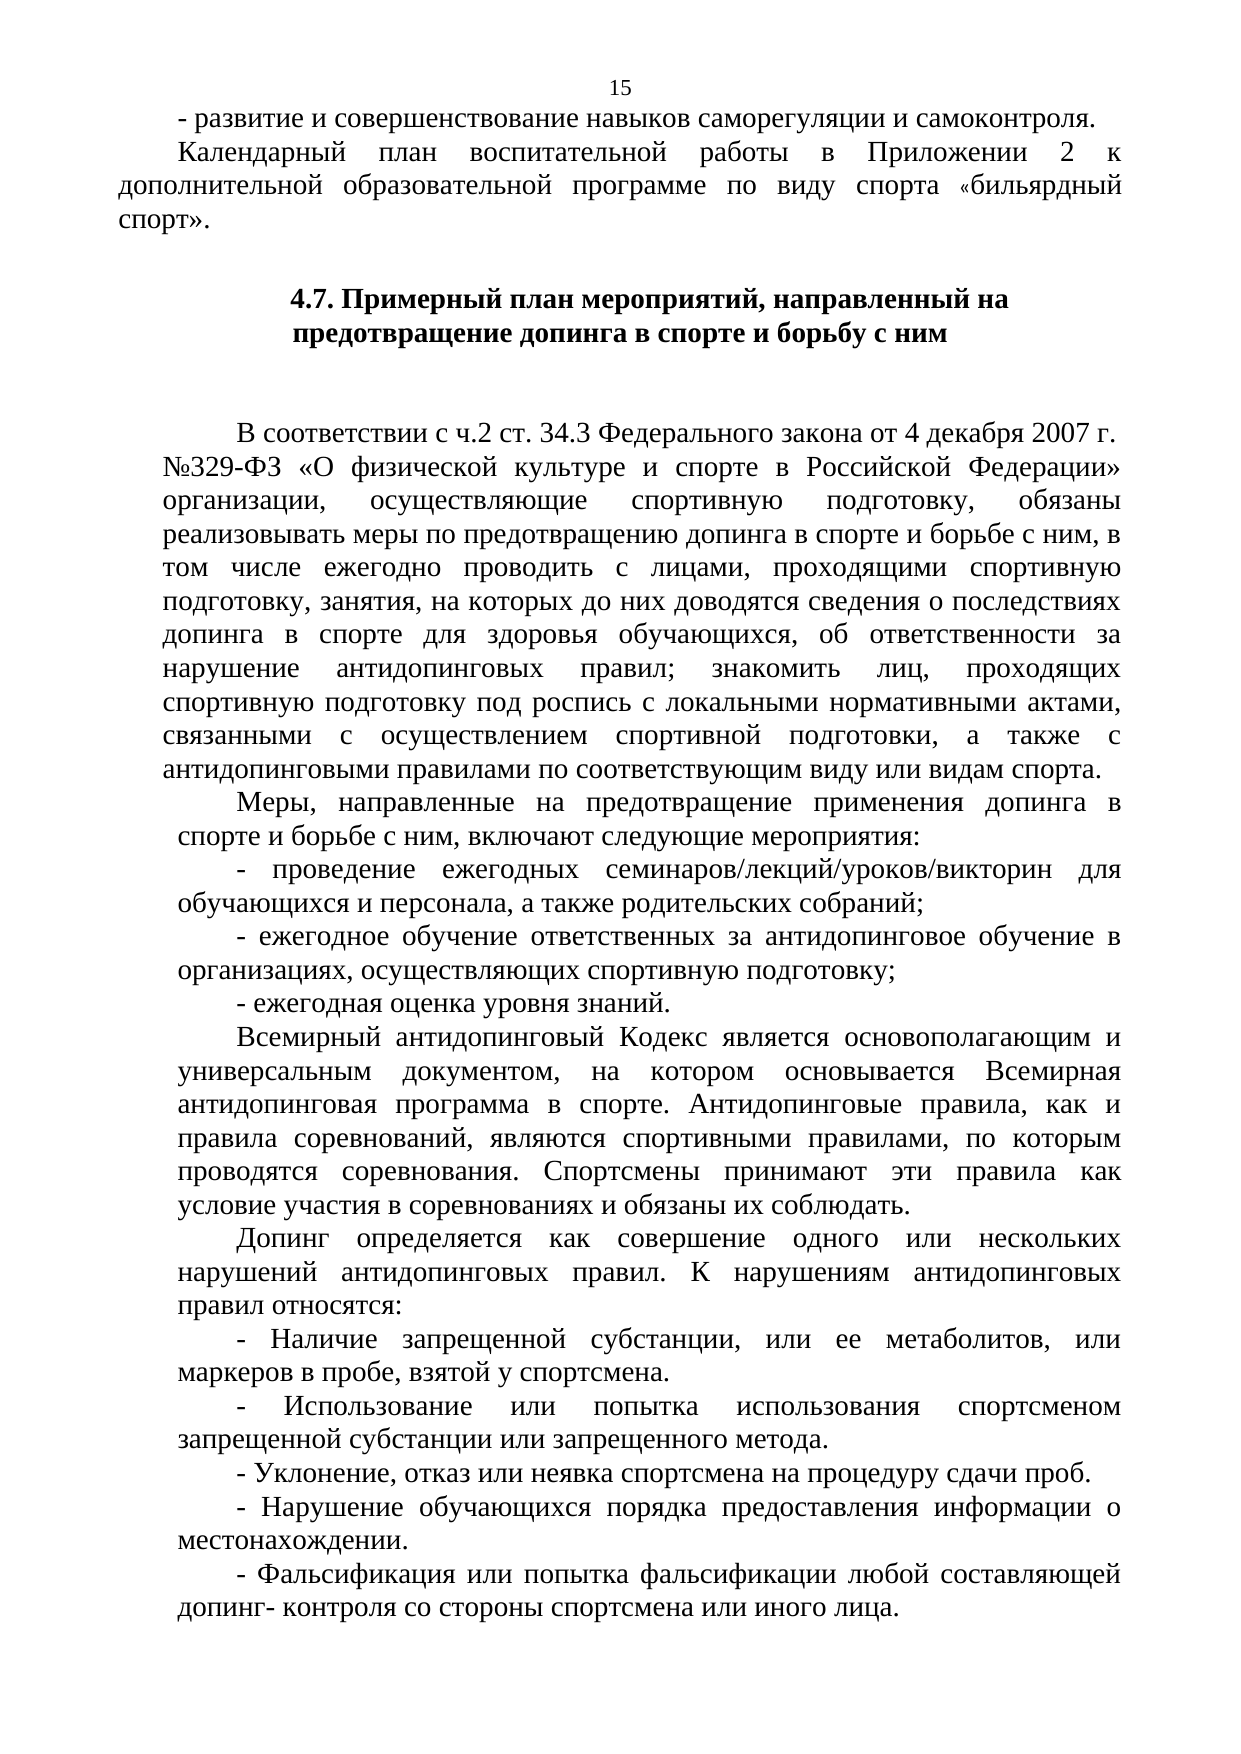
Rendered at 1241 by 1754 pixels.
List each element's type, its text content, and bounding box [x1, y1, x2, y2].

text - Наличие запрещенной субстанции, или ее метаболитов, или маркеров в пробе, взятой у спортсмена. [177, 1321, 1122, 1388]
text Меры, направленные на предотвращение применения допинга в спорте и борьбе с ним, включают следующие мероприятия: [177, 784, 1122, 851]
text - проведение ежегодных семинаров/лекций/уроков/викторин для обучающихся и персонала, а также родительских собраний; [177, 851, 1122, 918]
text - Уклонение, отказ или неявка спортсмена на процедуру сдачи проб. [177, 1455, 1122, 1489]
text - Фальсификация или попытка фальсификации любой составляющей допинг- контроля со стороны спортсмена или иного лица. [177, 1556, 1122, 1623]
text - ежегодное обучение ответственных за антидопинговое обучение в организациях, осуществляющих спортивную подготовку; [177, 918, 1122, 986]
text - развитие и совершенствование навыков саморегуляции и самоконтроля. [118, 100, 1122, 134]
text Календарный план воспитательной работы в Приложении 2 к дополнительной образовательной программе по виду спорта «бильярдный спорт». [118, 134, 1122, 234]
text Всемирный антидопинговый Кодекс является основополагающим и универсальным документом, на котором основывается Всемирная антидопинговая программа в спорте. Антидопинговые правила, как и правила соревнований, являются спортивными правилами, по которым проводятся соревнования. Спортсмены принимают эти правила как условие участия в соревнованиях и обязаны их соблюдать. [177, 1019, 1122, 1220]
text №329-ФЗ «О физической культуре и спорте в Российской Федерации» организации, осуществляющие спортивную подготовку, обязаны реализовывать меры по предотвращению допинга в спорте и борьбе с ним, в том числе ежегодно проводить с лицами, проходящими спортивную подготовку, занятия, на которых до них доводятся сведения о последствиях допинга в спорте для здоровья обучающихся, об ответственности за нарушение антидопинговых правил; знакомить лиц, проходящих спортивную подготовку под роспись с локальными нормативными актами, связанными с осуществлением спортивной подготовки, а также с антидопинговыми правилами по соответствующим виду или видам спорта. [162, 449, 1122, 784]
text В соответствии с ч.2 ст. 34.3 Федерального закона от 4 декабря 2007 г. [177, 415, 1122, 449]
text - ежегодная оценка уровня знаний. [177, 986, 1122, 1019]
text - Нарушение обучающихся порядка предоставления информации о местонахождении. [177, 1489, 1122, 1556]
text - Использование или попытка использования спортсменом запрещенной субстанции или запрещенного метода. [177, 1388, 1122, 1455]
text Допинг определяется как совершение одного или нескольких нарушений антидопинговых правил. К нарушениям антидопинговых правил относятся: [177, 1220, 1122, 1321]
text 4.7. Примерный план мероприятий, направленный на предотвращение допинга в спорте и борьбу с ним [118, 281, 1122, 348]
